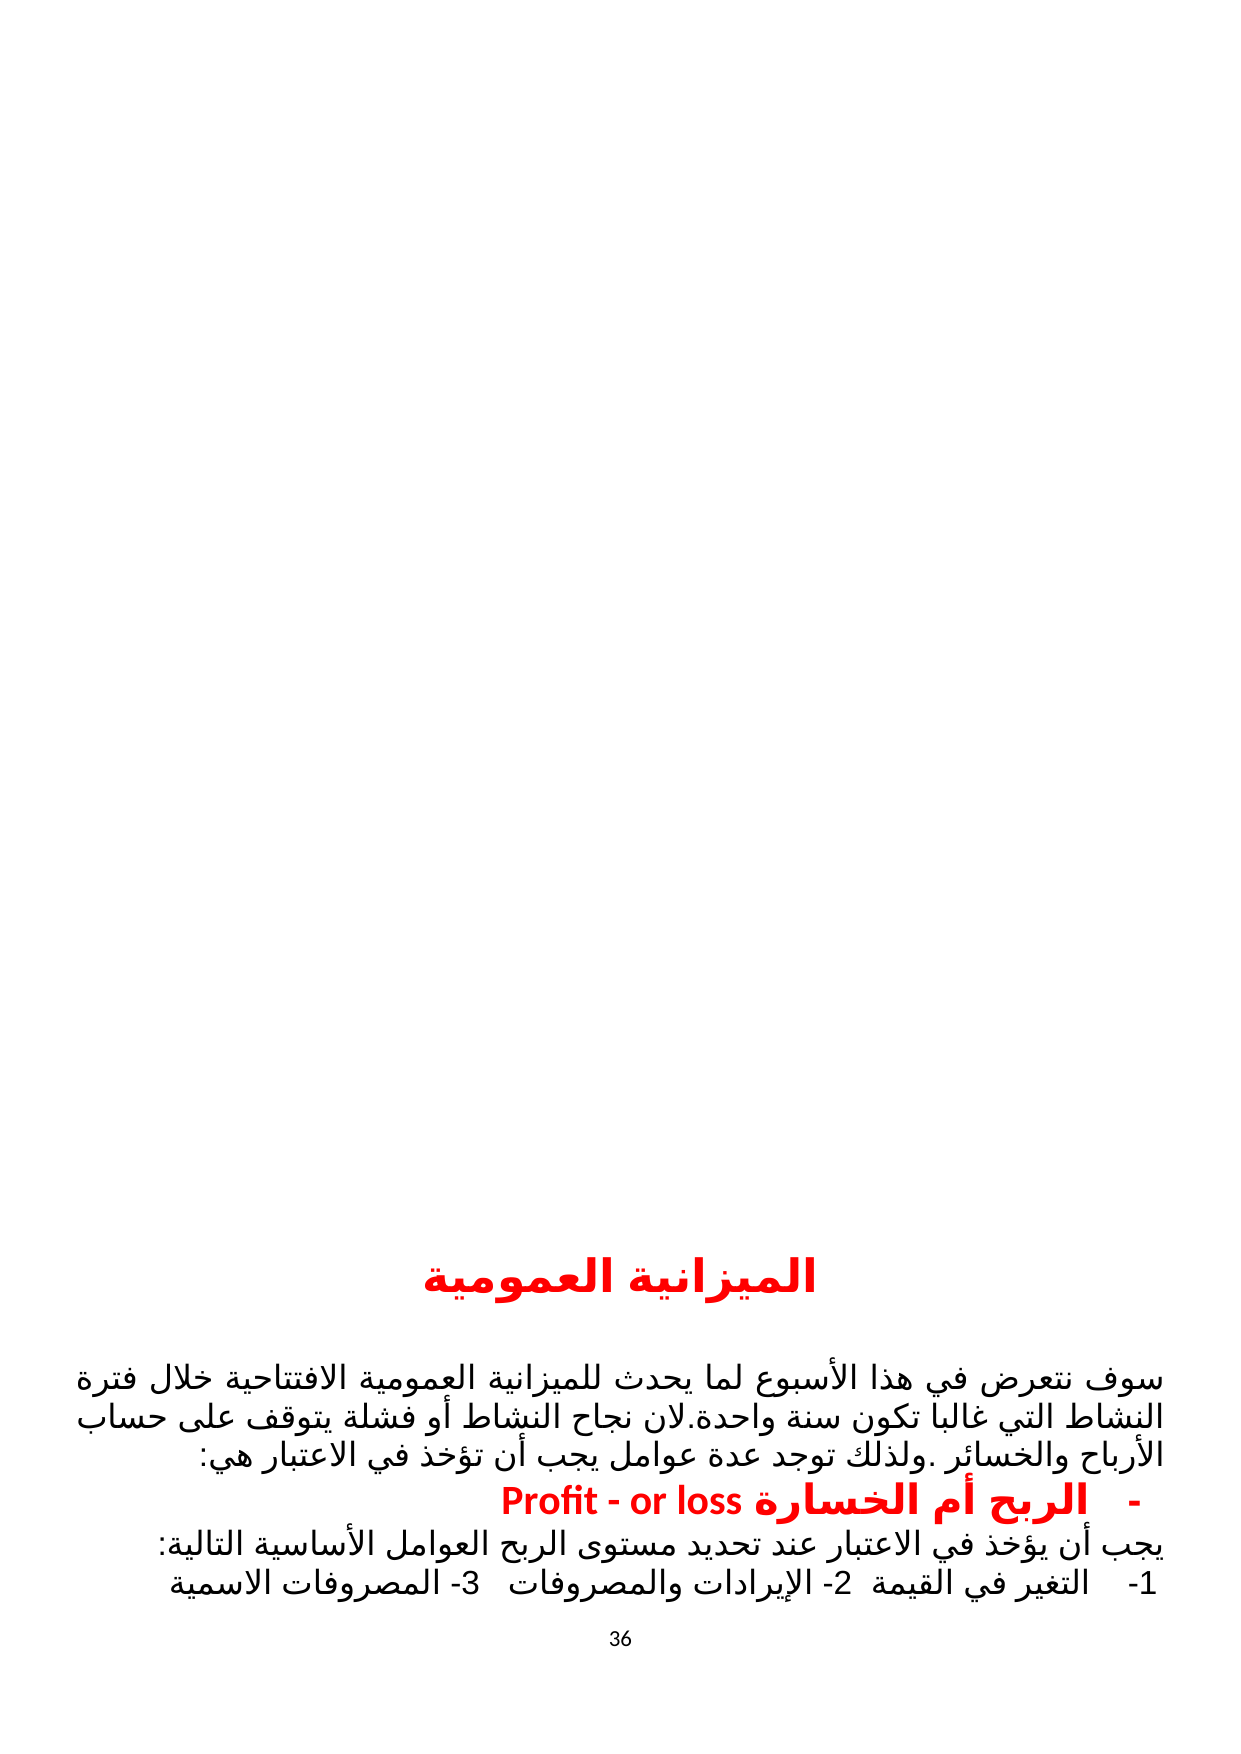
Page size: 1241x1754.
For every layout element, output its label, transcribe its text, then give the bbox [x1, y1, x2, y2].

list التغير في القيمة 2- الإيرادات والمصروفات 3- المصروفات الاسمية [75, 1563, 1128, 1601]
list الربح أم الخسارة Profit - or loss [75, 1474, 1128, 1524]
text الميزانية العمومية [75, 1250, 1165, 1302]
text يجب أن يؤخذ في الاعتبار عند تحديد مستوى الربح العوامل الأساسية التالية: [75, 1524, 1165, 1563]
text سوف نتعرض في هذا الأسبوع لما يحدث للميزانية العمومية الافتتاحية خلال فترة النشاط التي غالبا تكون سنة واحدة.لان نجاح النشاط أو فشلة يتوقف على حساب الأرباح والخسائر .ولذلك توجد عدة عوامل يجب أن تؤخذ في الاعتبار هي: [75, 1358, 1165, 1474]
